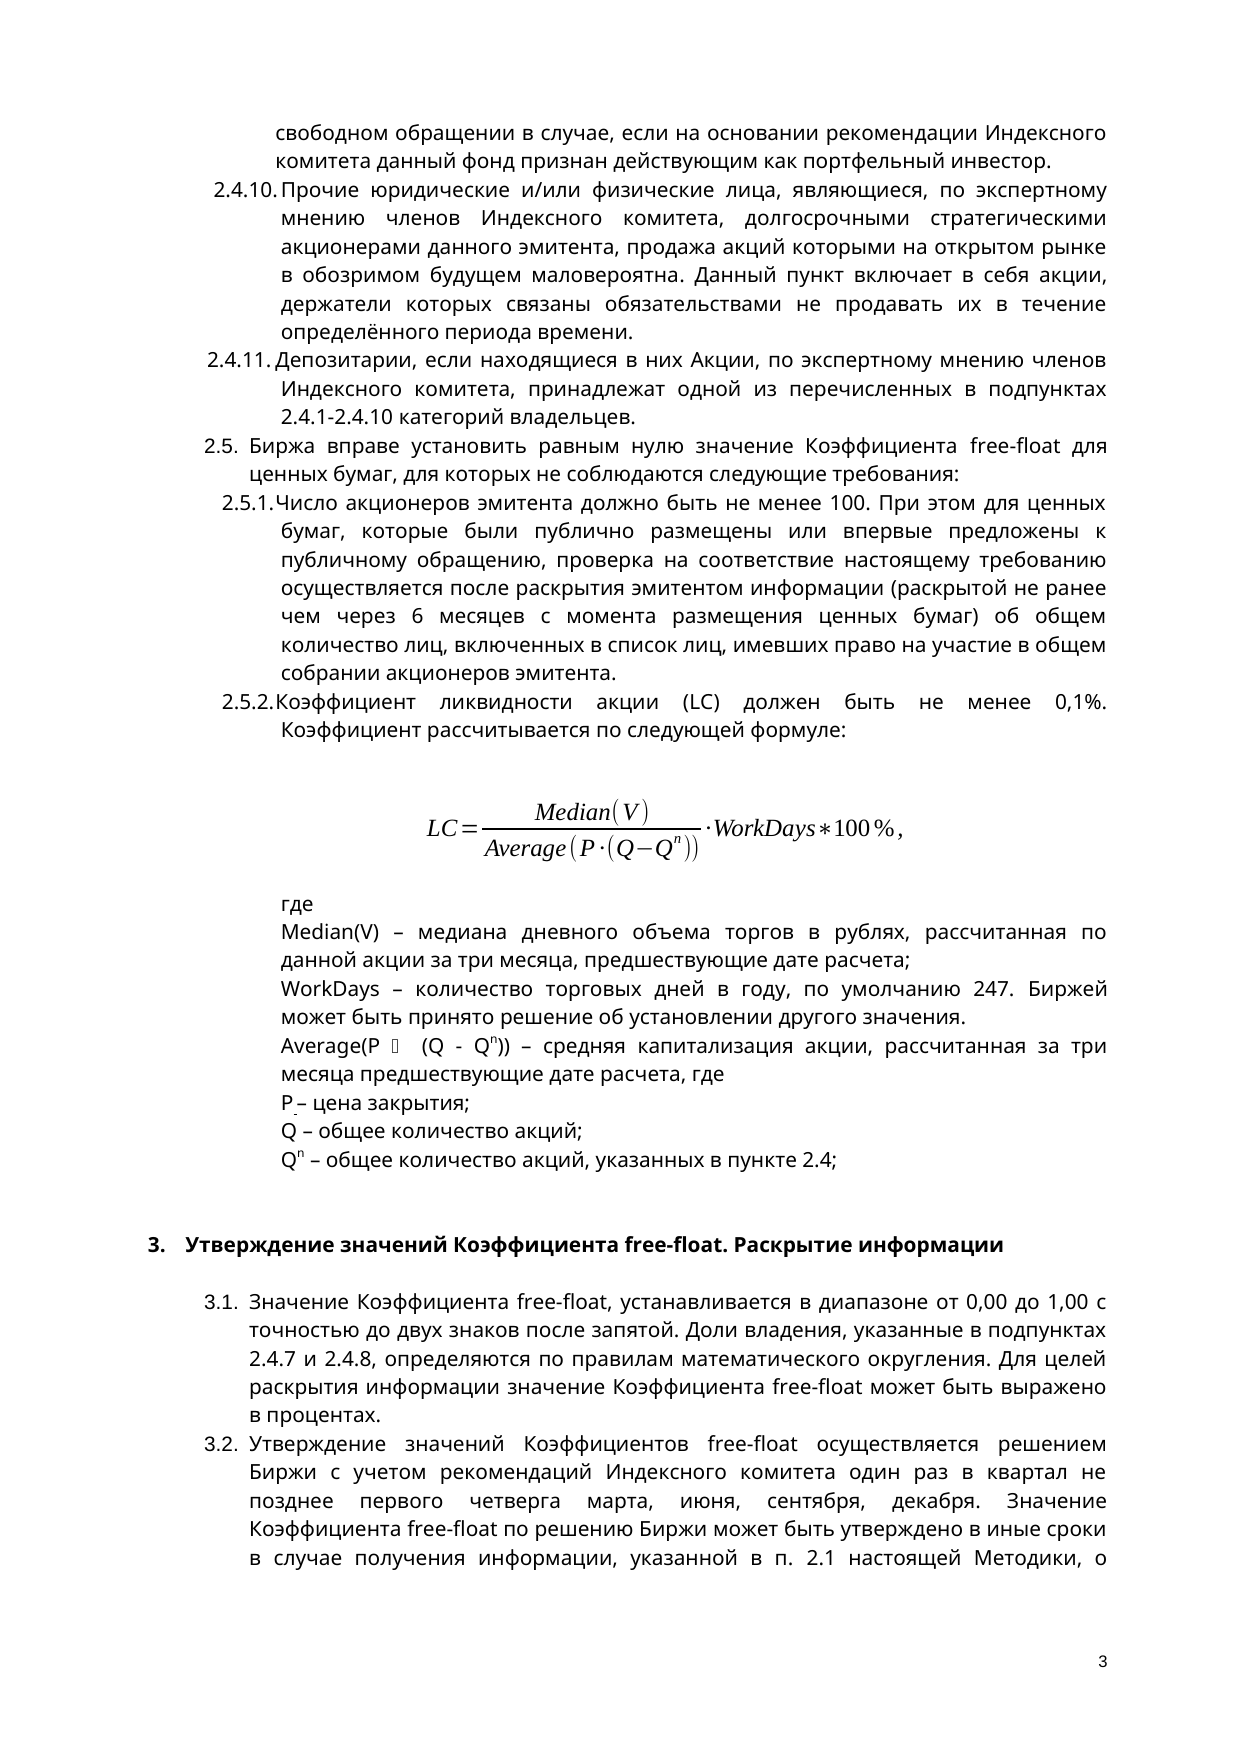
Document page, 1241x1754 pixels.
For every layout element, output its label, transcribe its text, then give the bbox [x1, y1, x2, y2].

list Биржа вправе установить равным нулю значение Коэффициента free-float для ценных бумаг, для которых не соблюдаются следующие требования: [204, 431, 1107, 488]
list Значение Коэффициента free-float, устанавливается в диапазоне от 0,00 до 1,00 с точностью до двух знаков после запятой. Доли владения, указанные в подпунктах 2.4.7 и 2.4.8, определяются по правилам математического округления. Для целей раскрытия информации значение Коэффициента free-float может быть выражено в процентах. [204, 1287, 1107, 1429]
text Qn – общее количество акций, указанных в пункте 2.4; [281, 1145, 1107, 1173]
text Median(V) – медиана дневного объема торгов в рублях, рассчитанная по данной акции за три месяца, предшествующие дате расчета; [281, 917, 1107, 974]
list Утверждение значений Коэффициента free-float. Раскрытие информации [148, 1230, 1107, 1258]
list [223, 118, 1107, 175]
text WorkDays – количество торговых дней в году, по умолчанию 247. Биржей может быть принято решение об установлении другого значения. [281, 974, 1107, 1031]
list Прочие юридические и/или физические лица, являющиеся, по экспертному мнению членов Индексного комитета, долгосрочными стратегическими акционерами данного эмитента, продажа акций которыми на открытом рынке в обозримом будущем маловероятна. Данный пункт включает в себя акции, держатели которых связаны обязательствами не продавать их в течение определённого периода времени. [213, 175, 1107, 346]
text Q – общее количество акций; [281, 1116, 1107, 1145]
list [204, 1429, 1107, 1571]
list Депозитарии, если находящиеся в них Акции, по экспертному мнению членов Индексного комитета, принадлежат одной из перечисленных в подпунктах 2.4.1-2.4.10 категорий владельцев. [207, 346, 1107, 431]
list Коэффициент ликвидности акции (LC) должен быть не менее 0,1%. Коэффициент рассчитывается по следующей формуле: [222, 687, 1107, 744]
text Average(P (Q - Qn)) – средняя капитализация акции, рассчитанная за три месяца предшествующие дате расчета, где [281, 1031, 1107, 1088]
text P – цена закрытия; [281, 1088, 1107, 1116]
text где [281, 889, 1107, 917]
list Число акционеров эмитента должно быть не менее 100. При этом для ценных бумаг, которые были публично размещены или впервые предложены к публичному обращению, проверка на соответствие настоящему требованию осуществляется после раскрытия эмитентом информации (раскрытой не ранее чем через 6 месяцев с момента размещения ценных бумаг) об общем количество лиц, включенных в список лиц, имевших право на участие в общем собрании акционеров эмитента. [222, 488, 1107, 687]
